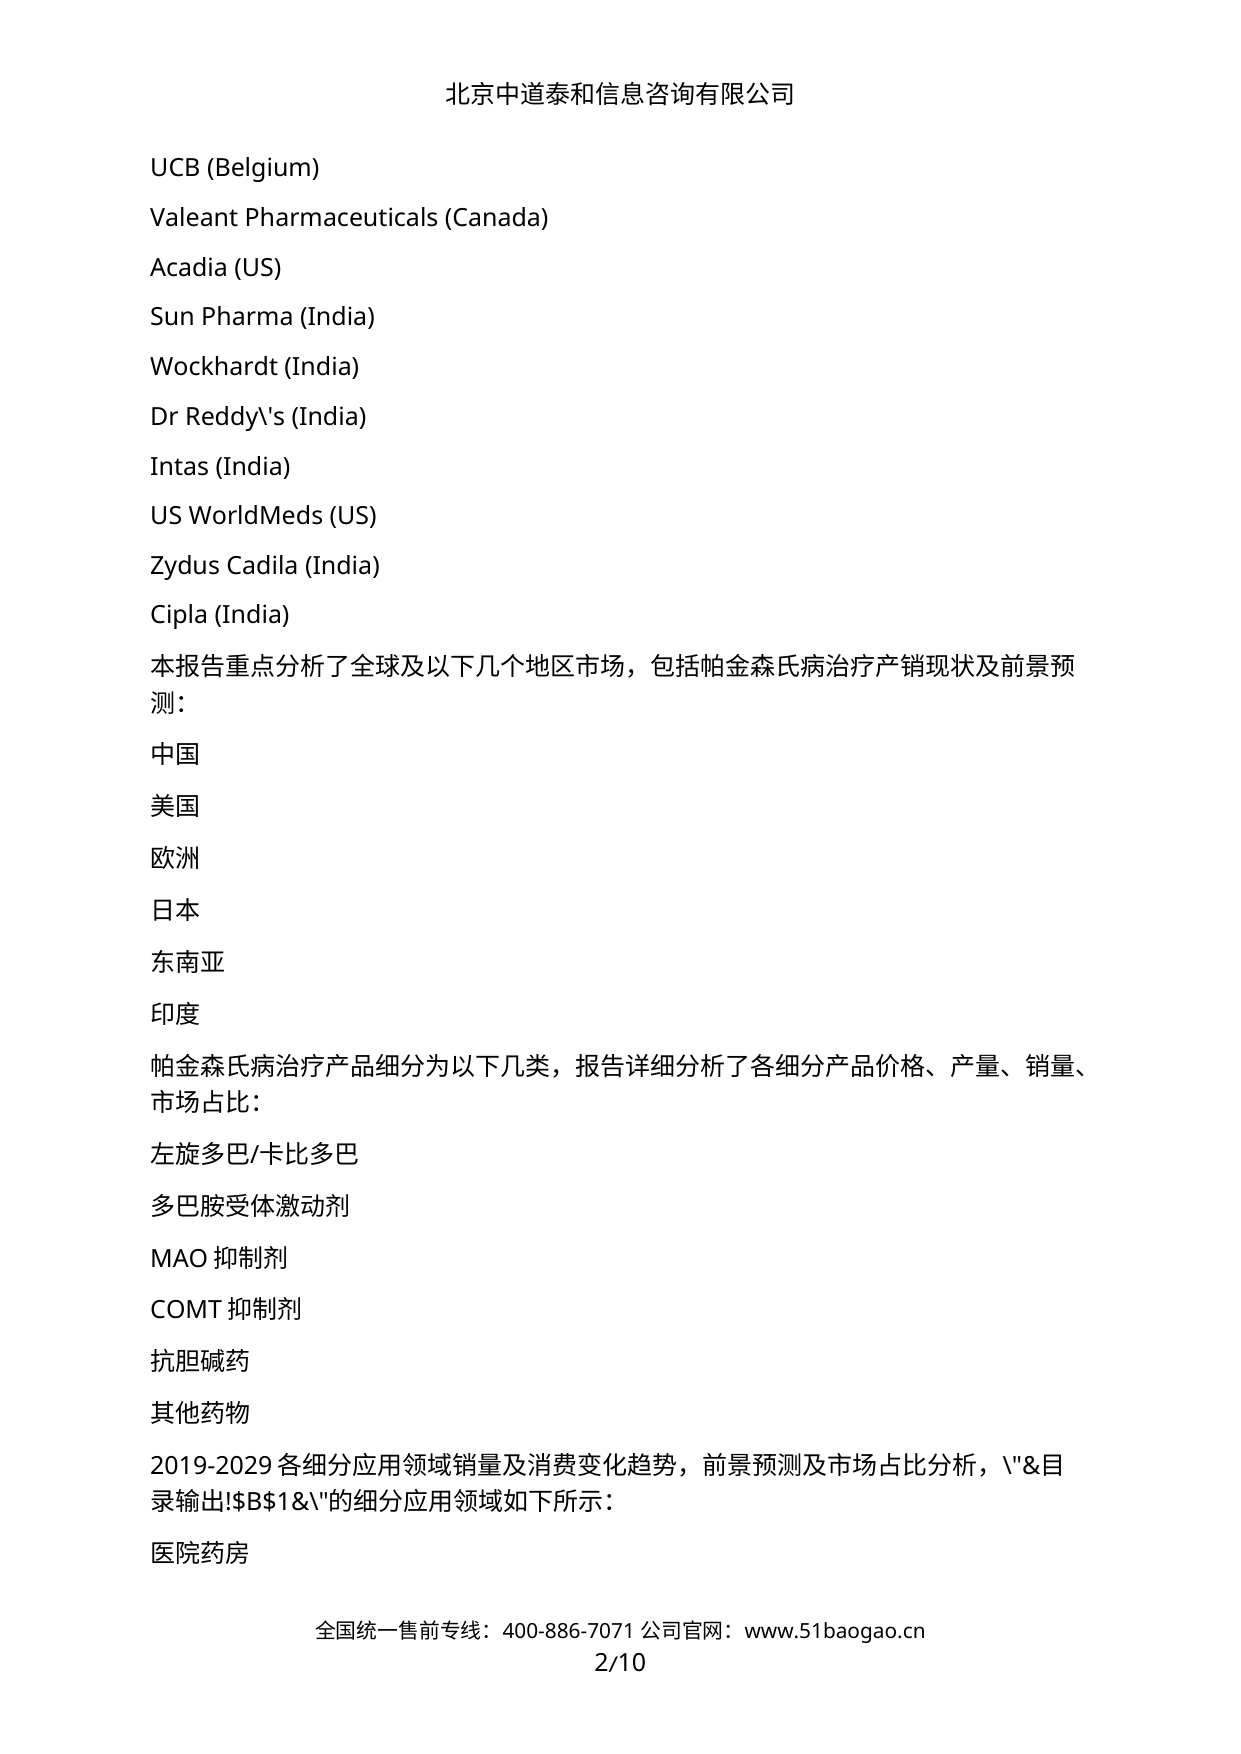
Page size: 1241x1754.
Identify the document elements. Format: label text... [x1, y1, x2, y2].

text COMT抑制剂 [150, 1290, 1090, 1326]
text Dr Reddy\'s (India) [150, 398, 1090, 432]
text 本报告重点分析了全球及以下几个地区市场，包括帕金森氏病治疗产销现状及前景预测： [150, 647, 1090, 719]
text Wockhardt (India) [150, 349, 1090, 383]
text UCB (Belgium) [150, 150, 1090, 184]
text Cipla (India) [150, 597, 1090, 631]
text 2019-2029各细分应用领域销量及消费变化趋势，前景预测及市场占比分析，\"&目录输出!$B$1&\"的细分应用领域如下所示： [150, 1446, 1090, 1518]
text 中国 [150, 735, 1090, 771]
text 左旋多巴/卡比多巴 [150, 1134, 1090, 1171]
text MAO抑制剂 [150, 1238, 1090, 1274]
text Sun Pharma (India) [150, 299, 1090, 333]
text Zydus Cadila (India) [150, 547, 1090, 582]
text Valeant Pharmaceuticals (Canada) [150, 200, 1090, 234]
text 抗胆碱药 [150, 1342, 1090, 1378]
text 医院药房 [150, 1534, 1090, 1570]
text 美国 [150, 787, 1090, 823]
text 东南亚 [150, 942, 1090, 979]
text Intas (India) [150, 448, 1090, 482]
text Acadia (US) [150, 249, 1090, 283]
text 帕金森氏病治疗产品细分为以下几类，报告详细分析了各细分产品价格、产量、销量、市场占比： [150, 1046, 1090, 1119]
text 日本 [150, 891, 1090, 927]
text 欧洲 [150, 839, 1090, 875]
text US WorldMeds (US) [150, 498, 1090, 532]
text 其他药物 [150, 1394, 1090, 1430]
text 多巴胺受体激动剂 [150, 1186, 1090, 1222]
text 印度 [150, 994, 1090, 1031]
